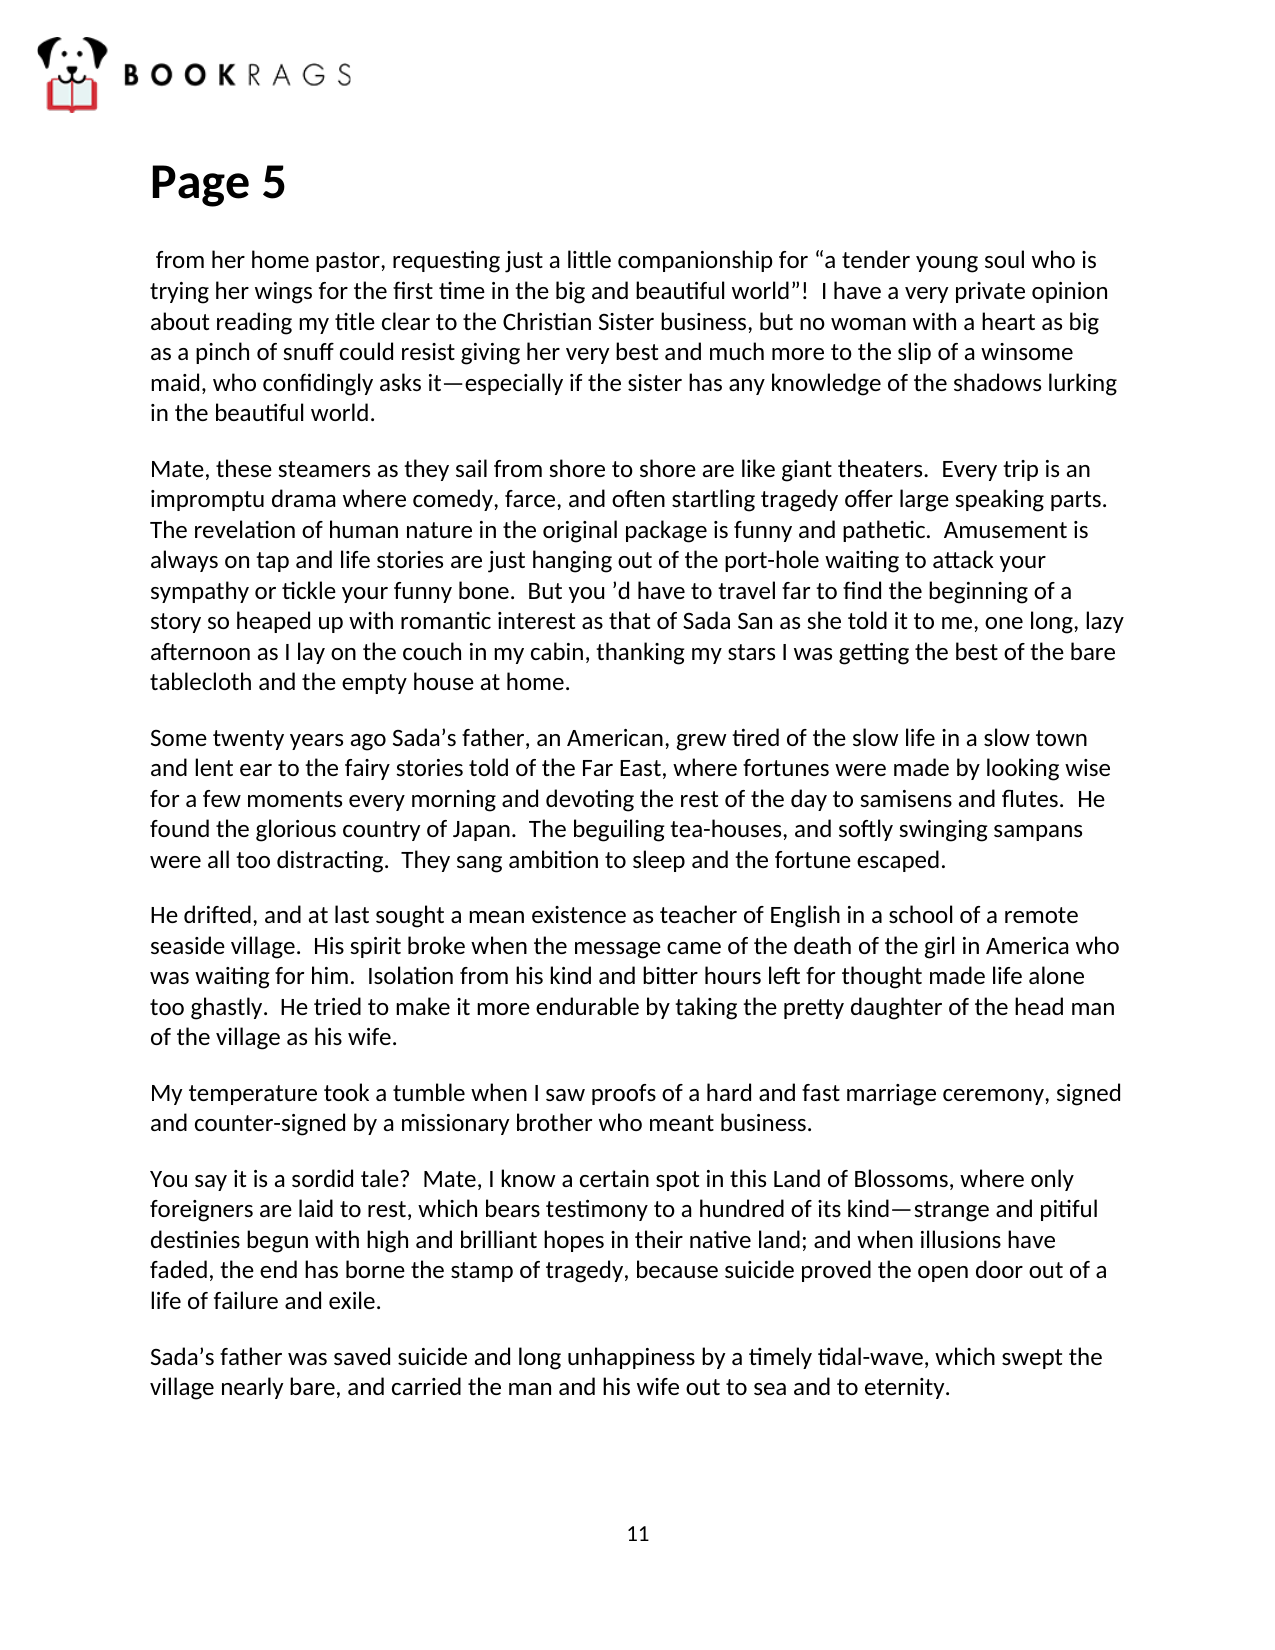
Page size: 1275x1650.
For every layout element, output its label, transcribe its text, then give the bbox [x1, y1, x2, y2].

text Some twenty years ago Sada’s father, an American, grew tired of the slow life in a slow town and lent ear to the fairy stories told of the Far East, where fortunes were made by looking wise for a few moments every morning and devoting the rest of the day to samisens and flutes. He found the glorious country of Japan. The beguiling tea-houses, and softly swinging sampans were all too distracting. They sang ambition to sleep and the fortune escaped. [150, 722, 1125, 874]
text Mate, these steamers as they sail from shore to shore are like giant theaters. Every trip is an impromptu drama where comedy, farce, and often startling tragedy offer large speaking parts. The revelation of human nature in the original package is funny and pathetic. Amusement is always on tap and life stories are just hanging out of the port-hole waiting to attack your sympathy or tickle your funny bone. But you ’d have to travel far to find the beginning of a story so heaped up with romantic interest as that of Sada San as she told it to me, one long, lazy afternoon as I lay on the couch in my cabin, thanking my stars I was getting the best of the bare tablecloth and the empty house at home. [150, 453, 1125, 697]
text He drifted, and at last sought a mean existence as teacher of English in a school of a remote seaside village. His spirit broke when the message came of the death of the girl in America who was waiting for him. Isolation from his kind and bitter hours left for thought made life alone too ghastly. He tried to make it more endurable by taking the pretty daughter of the head man of the village as his wife. [150, 899, 1125, 1052]
text You say it is a sordid tale? Mate, I know a certain spot in this Land of Blossoms, where only foreigners are laid to rest, which bears testimony to a hundred of its kind—­strange and pitiful destinies begun with high and brilliant hopes in their native land; and when illusions have faded, the end has borne the stamp of tragedy, because suicide proved the open door out of a life of failure and exile. [150, 1163, 1125, 1316]
picture [37, 37, 351, 113]
text Sada’s father was saved suicide and long unhappiness by a timely tidal-wave, which swept the village nearly bare, and carried the man and his wife out to sea and to eternity. [150, 1341, 1125, 1402]
text My temperature took a tumble when I saw proofs of a hard and fast marriage ceremony, signed and counter-signed by a missionary brother who meant business. [150, 1077, 1125, 1138]
text Page 5 [150, 150, 1125, 211]
text from her home pastor, requesting just a little companionship for “a tender young soul who is trying her wings for the first time in the big and beautiful world”! I have a very private opinion about reading my title clear to the Christian Sister business, but no woman with a heart as big as a pinch of snuff could resist giving her very best and much more to the slip of a winsome maid, who confidingly asks it—­especially if the sister has any knowledge of the shadows lurking in the beautiful world. [150, 244, 1125, 428]
